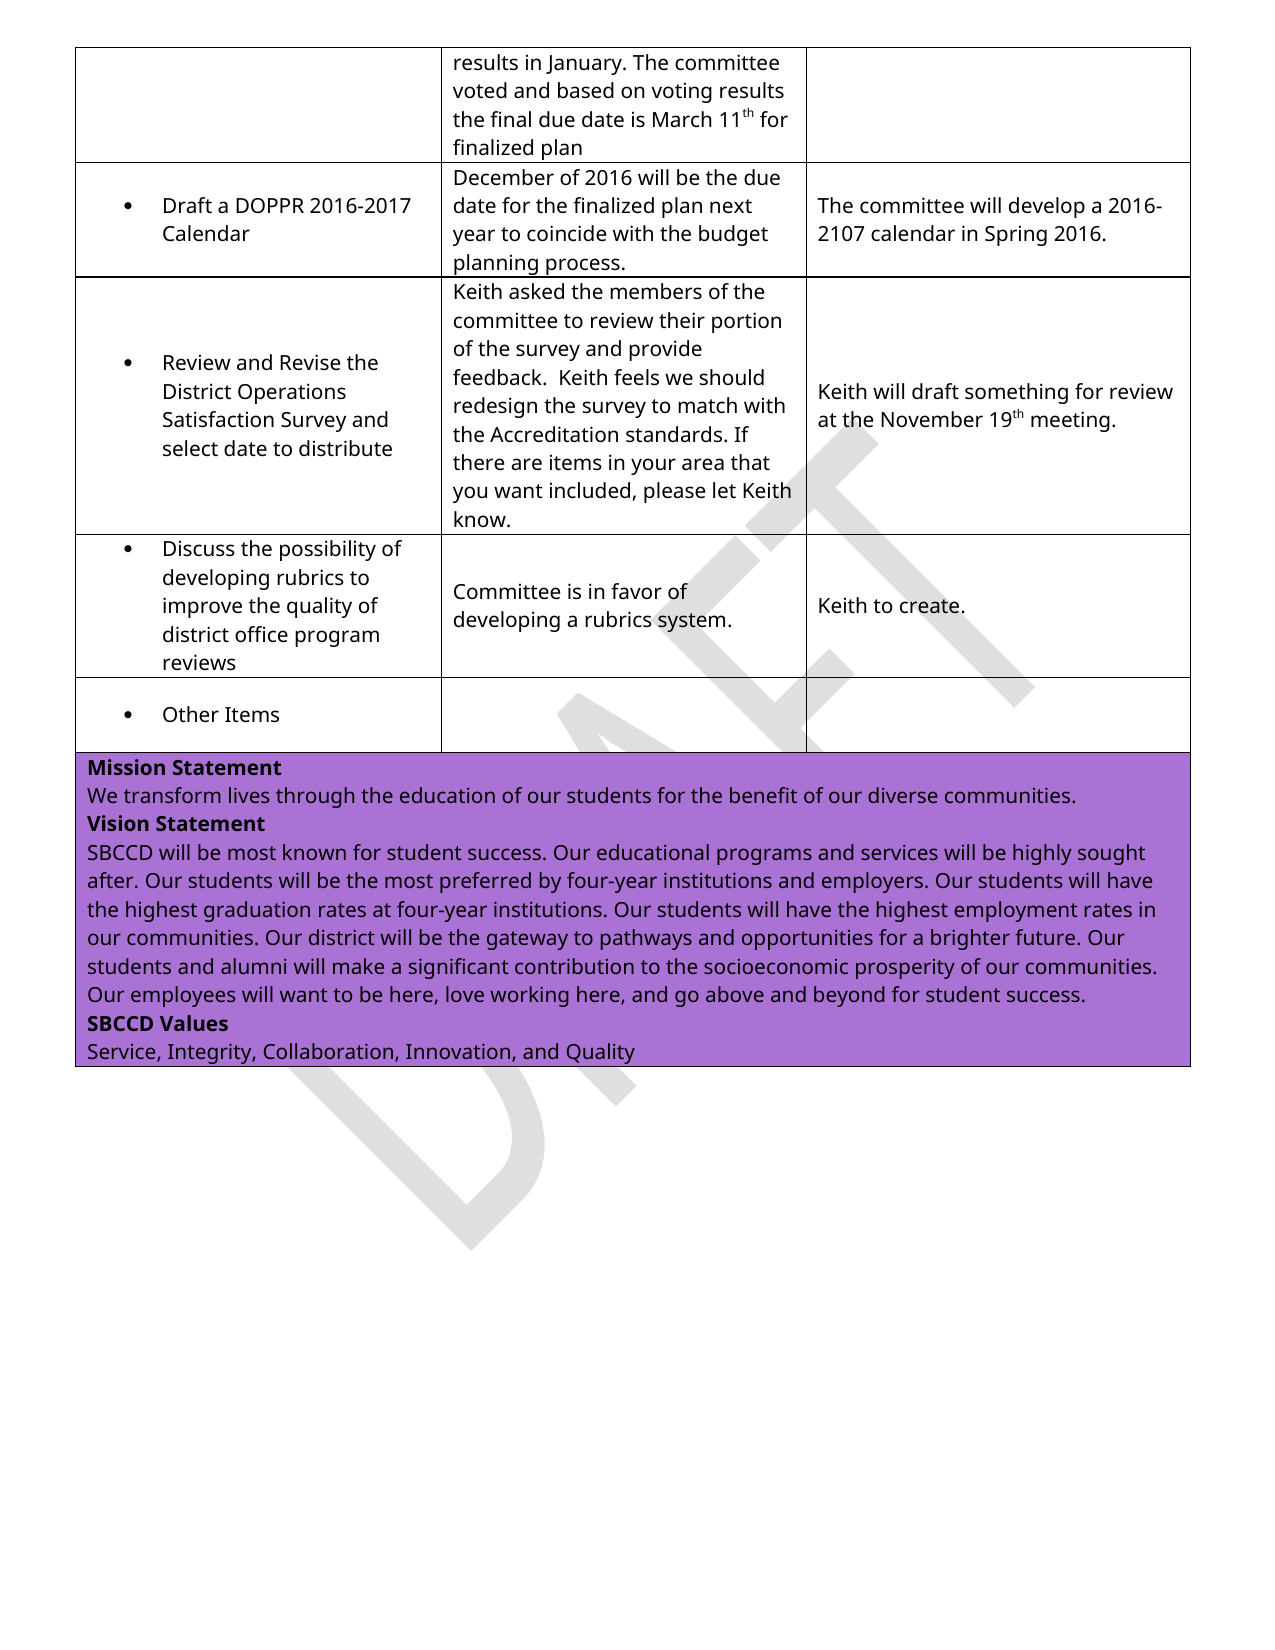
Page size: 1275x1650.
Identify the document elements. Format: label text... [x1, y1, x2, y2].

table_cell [76, 48, 441, 162]
table_cell [442, 678, 806, 752]
table_cell Keith asked the members of the committee to review their portion of the survey and provide feedback. Keith feels we should redesign the survey to match with the Accreditation standards. If there are items in your area that you want included, please let Keith know. [442, 278, 806, 533]
table_cell Discuss the possibility of developing rubrics to improve the quality of district office program reviews [76, 535, 441, 677]
table_cell [807, 678, 1190, 752]
table_cell Review and Revise the District Operations Satisfaction Survey and select date to distribute [76, 278, 441, 533]
table_cell Other Items [76, 678, 441, 752]
table_cell Keith will draft something for review at the November 19th meeting. [807, 278, 1190, 533]
table_cell Mission Statement We transform lives through the education of our students for the benefit of our diverse communities. Vision Statement SBCCD will be most known for student success. Our educational programs and services will be highly sought after. Our students will be the most preferred by four-year institutions and employers. Our students will have the highest graduation rates at four-year institutions. Our students will have the highest employment rates in our communities. Our district will be the gateway to pathways and opportunities for a brighter future. Our students and alumni will make a significant contribution to the socioeconomic prosperity of our communities. Our employees will want to be here, love working here, and go above and beyond for student success. SBCCD Values Service, Integrity, Collaboration, Innovation, and Quality [76, 753, 1190, 1066]
table_cell Keith to create. [807, 535, 1190, 677]
table_cell The committee will develop a 2016-2107 calendar in Spring 2016. [807, 163, 1190, 276]
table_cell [442, 48, 806, 162]
table_cell Draft a DOPPR 2016-2017 Calendar [76, 163, 441, 276]
table_cell Committee is in favor of developing a rubrics system. [442, 535, 806, 677]
table_cell [807, 48, 1190, 162]
table_cell December of 2016 will be the due date for the finalized plan next year to coincide with the budget planning process. [442, 163, 806, 276]
